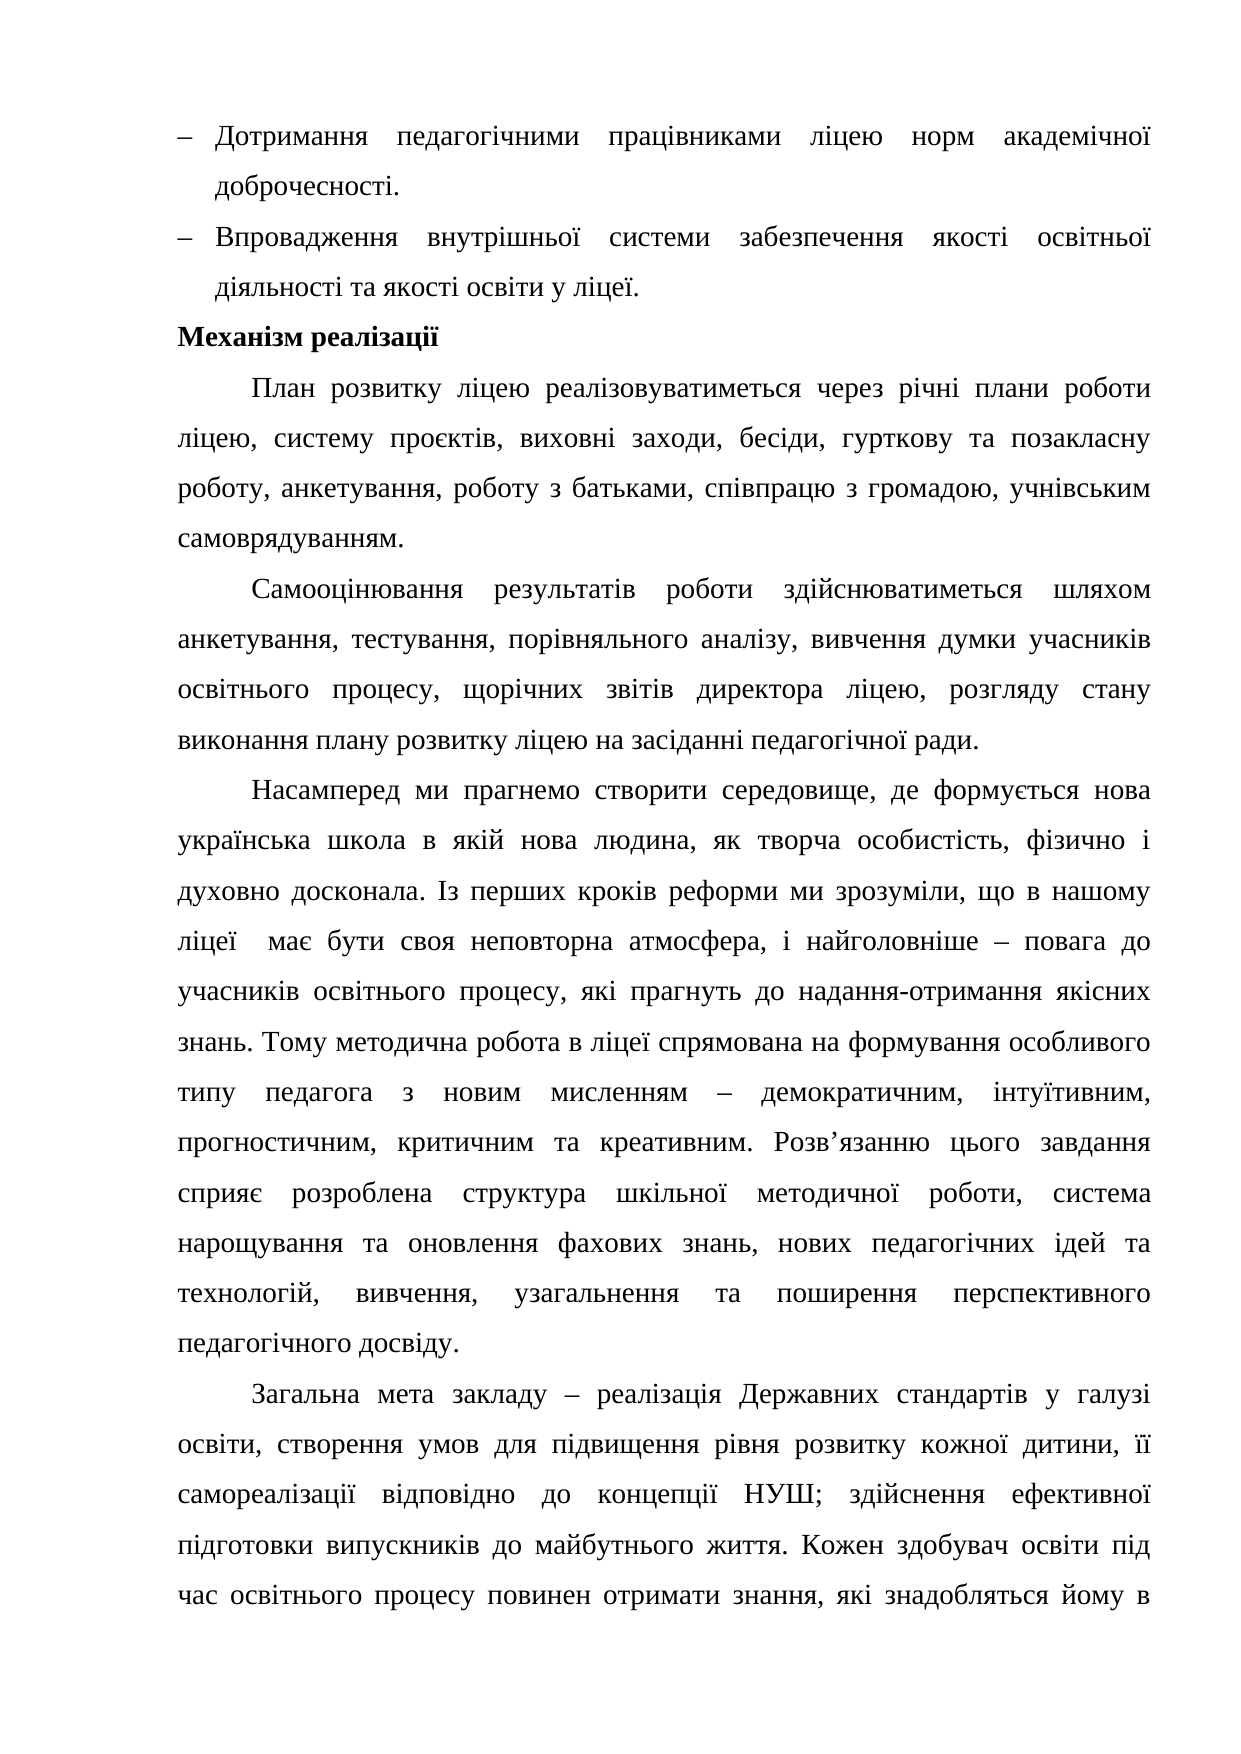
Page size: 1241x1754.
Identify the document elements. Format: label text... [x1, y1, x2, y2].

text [177, 1376, 1152, 1611]
text Самооцінювання результатів роботи здійснюватиметься шляхом анкетування, тестування, порівняльного аналізу, вивчення думки учасників освітнього процесу, щорічних звітів директора ліцею, розгляду стану виконання плану розвитку ліцею на засіданні педагогічної ради. [177, 571, 1152, 755]
text Механізм реалізації [177, 319, 1152, 353]
text План розвитку ліцею реалізовуватиметься через річні плани роботи ліцею, систему проєктів, виховні заходи, бесіди, гурткову та позакласну роботу, анкетування, роботу з батьками, співпрацю з громадою, учнівським самоврядуванням. [177, 370, 1152, 554]
text Насамперед ми прагнемо створити середовище, де формується нова українська школа в якій нова людина, як творча особистість, фізично і духовно досконала. Із перших кроків реформи ми зрозуміли, що в нашому ліцеї має бути своя неповторна атмосфера, і найголовніше – повага до учасників освітнього процесу, які прагнуть до надання-отримання якісних знань. Тому методична робота в ліцеї спрямована на формування особливого типу педагога з новим мисленням – демократичним, інтуїтивним, прогностичним, критичним та креативним. Розв’язанню цього завдання сприяє розроблена структура шкільної методичної роботи, система нарощування та оновлення фахових знань, нових педагогічних ідей та технологій, вивчення, узагальнення та поширення перспективного педагогічного досвіду. [177, 772, 1152, 1359]
list Дотримання педагогічними працівниками ліцею норм академічної доброчесності. [177, 118, 1152, 202]
list Впровадження внутрішньої системи забезпечення якості освітньої діяльності та якості освіти у ліцеї. [177, 219, 1152, 303]
